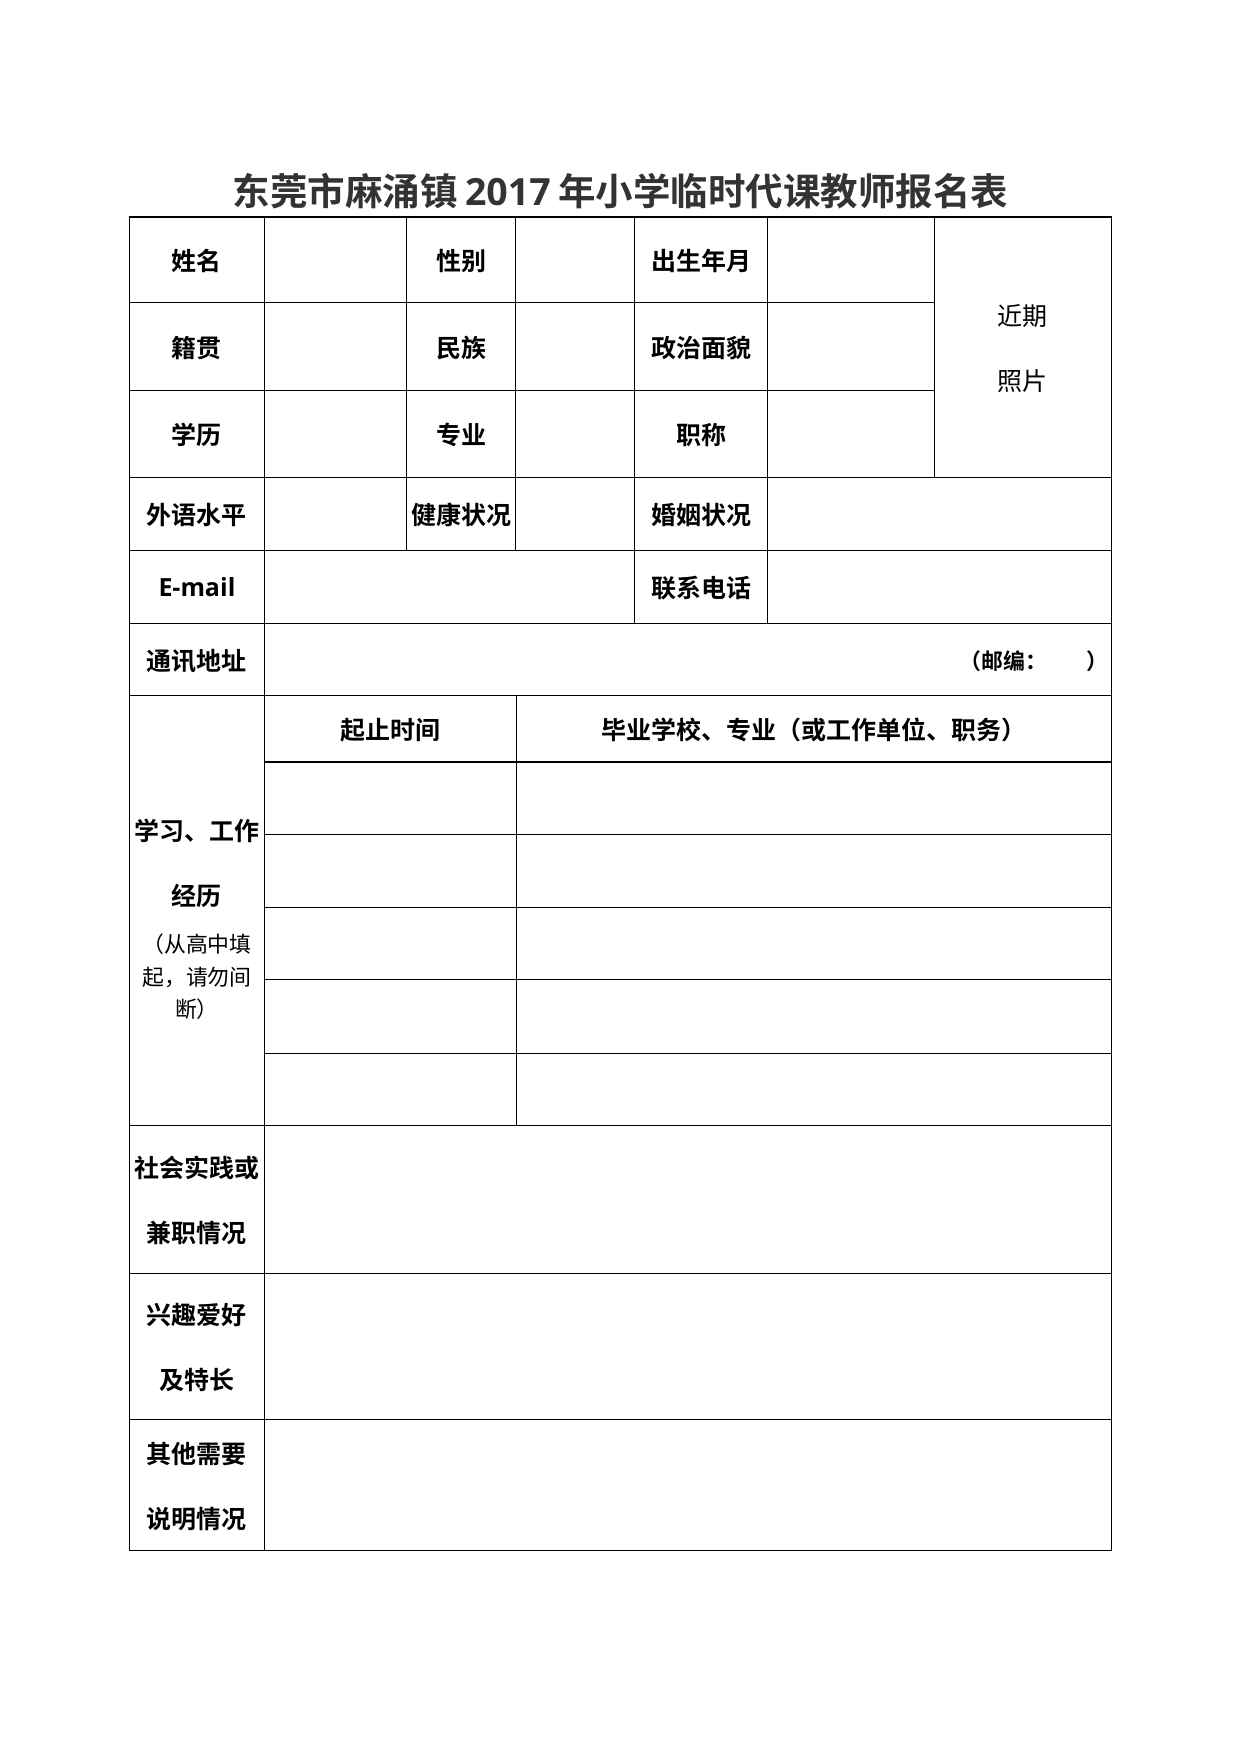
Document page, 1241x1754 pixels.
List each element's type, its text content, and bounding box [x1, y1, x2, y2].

table_cell [265, 908, 516, 979]
table_cell [517, 763, 1111, 834]
table_cell [265, 551, 634, 623]
table_cell [265, 478, 406, 549]
table_header 性别 [407, 218, 515, 302]
table_header 姓名 [130, 218, 264, 302]
table_cell [517, 1054, 1111, 1125]
table_header [516, 218, 634, 302]
table_cell [265, 1420, 1111, 1550]
table_header 近期 照片 [935, 218, 1111, 477]
table_cell [265, 391, 406, 477]
table_cell 其他需要说明情况 [130, 1420, 264, 1550]
table_cell 毕业学校、专业（或工作单位、职务） [517, 696, 1111, 761]
table_cell 外语水平 [130, 478, 264, 549]
table_cell [265, 303, 406, 389]
table_cell 学历 [130, 391, 264, 477]
table_cell 兴趣爱好及特长 [130, 1274, 264, 1418]
table_header [768, 218, 934, 302]
table_cell [517, 835, 1111, 907]
table_cell [265, 980, 516, 1053]
table_cell [265, 1274, 1111, 1418]
table_cell [517, 980, 1111, 1053]
table_header 出生年月 [635, 218, 767, 302]
table_cell 籍贯 [130, 303, 264, 389]
table_cell 婚姻状况 [635, 478, 767, 549]
text 东莞市麻涌镇2017年小学临时代课教师报名表 [187, 162, 1053, 216]
table_cell 职称 [635, 391, 767, 477]
table_cell [265, 1126, 1111, 1272]
table_header [265, 218, 406, 302]
table_cell （邮编： ） [265, 624, 1111, 695]
table_cell 民族 [407, 303, 515, 389]
table_cell [517, 908, 1111, 979]
table_cell 联系电话 [635, 551, 767, 623]
table_cell [265, 763, 516, 834]
table_cell [516, 303, 634, 389]
table_cell 起止时间 [265, 696, 516, 761]
table_cell 专业 [407, 391, 515, 477]
table_cell 健康状况 [407, 478, 515, 549]
table_cell [516, 391, 634, 477]
table_cell 通讯地址 [130, 624, 264, 695]
table_cell 学习、工作经历 （从高中填起，请勿间断） [130, 696, 264, 1125]
table_cell [265, 1054, 516, 1125]
table_cell [768, 478, 1111, 549]
table_cell 社会实践或兼职情况 [130, 1126, 264, 1272]
table_cell [768, 551, 1111, 623]
table_cell [768, 303, 934, 389]
table_cell 政治面貌 [635, 303, 767, 389]
table_cell E-mail [130, 551, 264, 623]
table_cell [516, 478, 634, 549]
table_cell [768, 391, 934, 477]
table_cell [265, 835, 516, 907]
